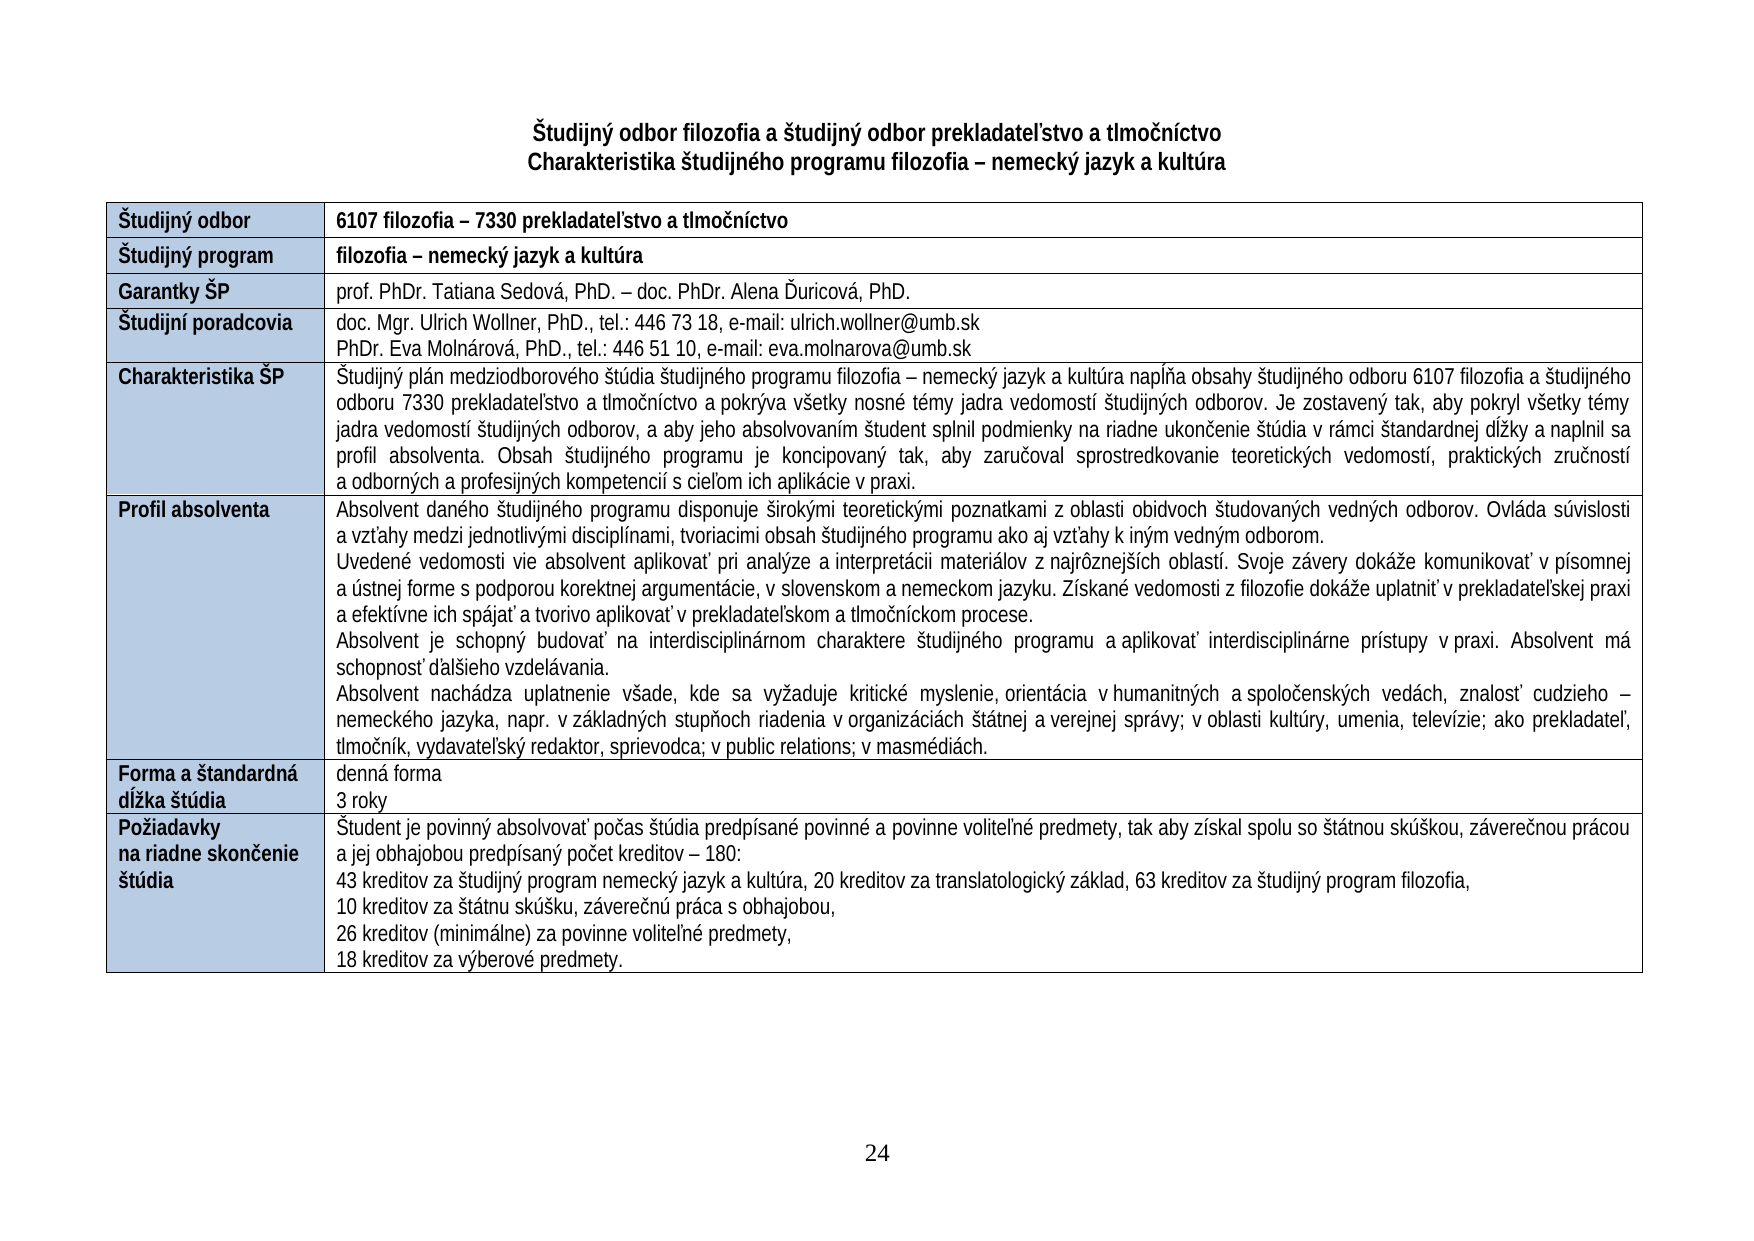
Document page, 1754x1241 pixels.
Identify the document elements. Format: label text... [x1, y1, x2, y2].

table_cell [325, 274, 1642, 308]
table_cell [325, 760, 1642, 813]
text Študijný odbor filozofia a študijný odbor prekladateľstvo a tlmočníctvo [118, 118, 1636, 147]
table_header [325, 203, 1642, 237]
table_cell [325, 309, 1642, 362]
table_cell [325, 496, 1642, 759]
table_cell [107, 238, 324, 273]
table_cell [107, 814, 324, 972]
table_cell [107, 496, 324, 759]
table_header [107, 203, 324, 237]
subtitle Charakteristika študijného programu filozofia – nemecký jazyk a kultúra [118, 147, 1636, 175]
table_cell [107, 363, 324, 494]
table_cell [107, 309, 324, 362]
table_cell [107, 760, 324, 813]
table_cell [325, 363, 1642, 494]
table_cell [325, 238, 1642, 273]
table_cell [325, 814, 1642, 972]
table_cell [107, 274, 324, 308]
